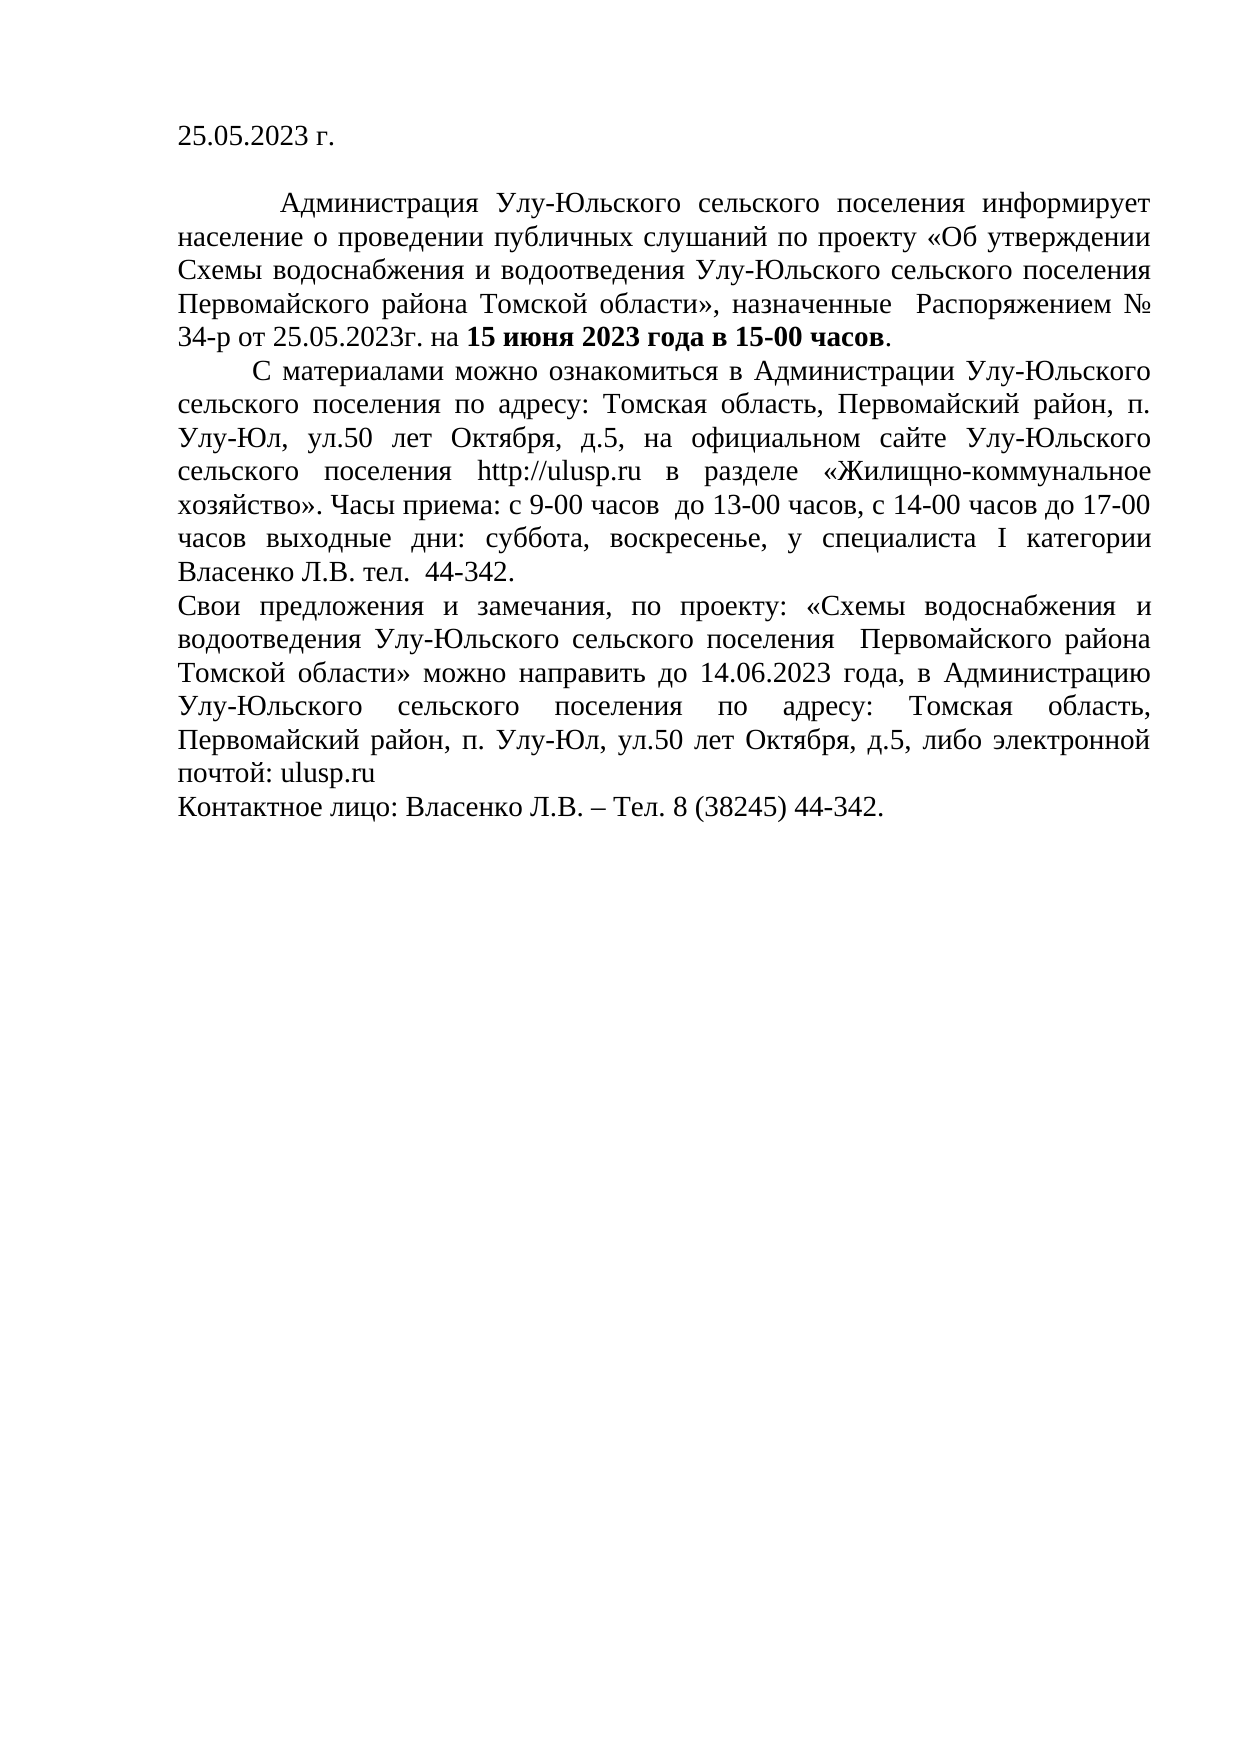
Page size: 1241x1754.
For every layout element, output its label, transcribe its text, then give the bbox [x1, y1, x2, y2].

text Контактное лицо: Власенко Л.В. – Тел. 8 (38245) 44-342. [177, 789, 1152, 822]
text С материалами можно ознакомиться в Администрации Улу-Юльского сельского поселения по адресу: Томская область, Первомайский район, п. Улу-Юл, ул.50 лет Октября, д.5, на официальном сайте Улу-Юльского сельского поселения http://ulusp.ru в разделе «Жилищно-коммунальное хозяйство». Часы приема: с 9-00 часов до 13-00 часов, с 14-00 часов до 17-00 часов выходные дни: суббота, воскресенье, у специалиста I категории Власенко Л.В. тел. 44-342. [177, 353, 1152, 588]
text 25.05.2023 г. [177, 118, 1152, 152]
text Администрация Улу-Юльского сельского поселения информирует население о проведении публичных слушаний по проекту «Об утверждении Схемы водоснабжения и водоотведения Улу-Юльского сельского поселения Первомайского района Томской области», назначенные Распоряжением № 34-р от 25.05.2023г. на 15 июня 2023 года в 15-00 часов. [177, 185, 1152, 353]
text Свои предложения и замечания, по проекту: «Схемы водоснабжения и водоотведения Улу-Юльского сельского поселения Первомайского района Томской области» можно направить до 14.06.2023 года, в Администрацию Улу-Юльского сельского поселения по адресу: Томская область, Первомайский район, п. Улу-Юл, ул.50 лет Октября, д.5, либо электронной почтой: ulusp.ru [177, 588, 1152, 789]
